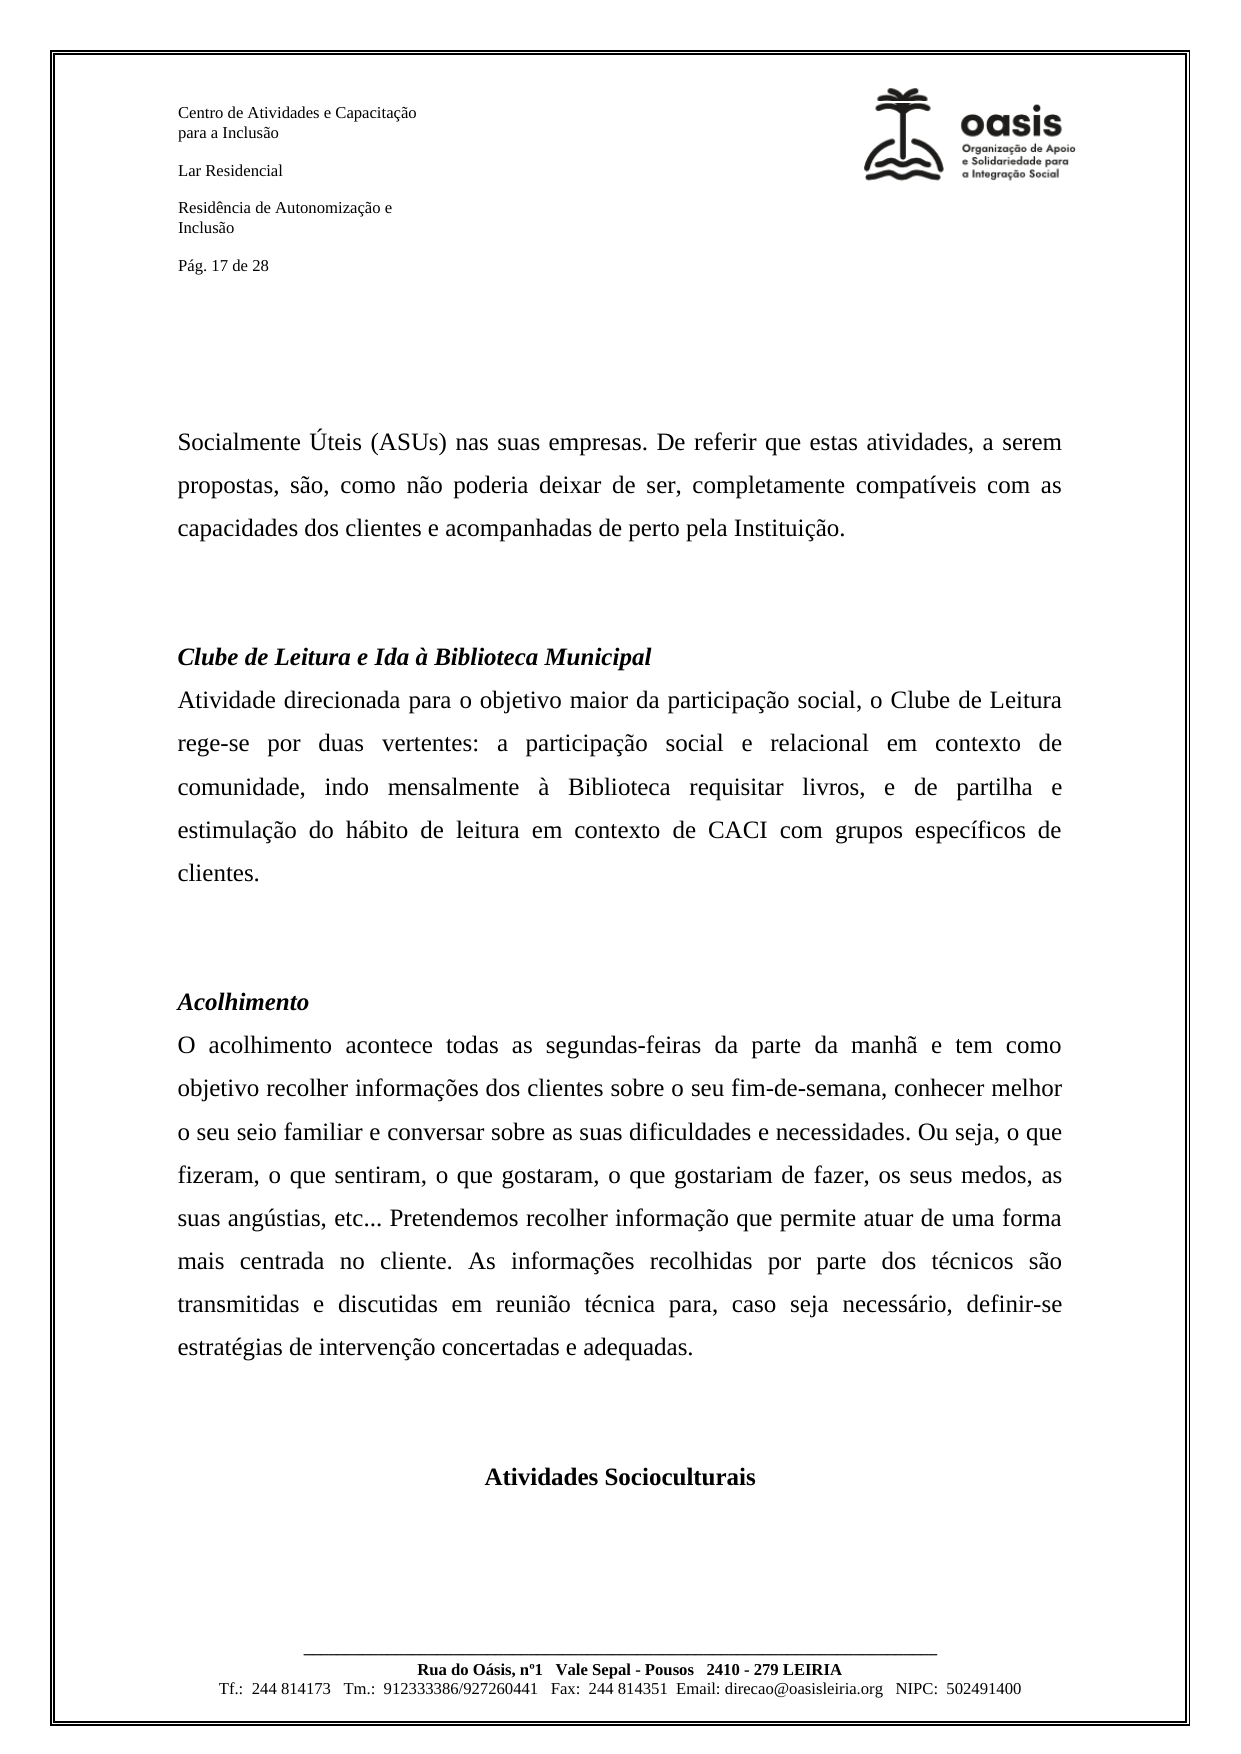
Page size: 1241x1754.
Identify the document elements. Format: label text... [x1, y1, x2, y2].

text Clube de Leitura e Ida à Biblioteca Municipal [177, 642, 1063, 671]
picture [863, 103, 1100, 194]
picture [863, 77, 1118, 194]
text Acolhimento [177, 987, 1063, 1016]
text Atividades Socioculturais [177, 1462, 1063, 1490]
text Atividade direcionada para o objetivo maior da participação social, o Clube de Leitura rege-se por duas vertentes: a participação social e relacional em contexto de comunidade, indo mensalmente à Biblioteca requisitar livros, e de partilha e estimulação do hábito de leitura em contexto de CACI com grupos específicos de clientes. [177, 685, 1063, 887]
text O acolhimento acontece todas as segundas-feiras da parte da manhã e tem como objetivo recolher informações dos clientes sobre o seu fim-de-semana, conhecer melhor o seu seio familiar e conversar sobre as suas dificuldades e necessidades. Ou seja, o que fizeram, o que sentiram, o que gostaram, o que gostariam de fazer, os seus medos, as suas angústias, etc... Pretendemos recolher informação que permite atuar de uma forma mais centrada no cliente. As informações recolhidas por parte dos técnicos são transmitidas e discutidas em reunião técnica para, caso seja necessário, definir-se estratégias de intervenção concertadas e adequadas. [177, 1030, 1063, 1361]
